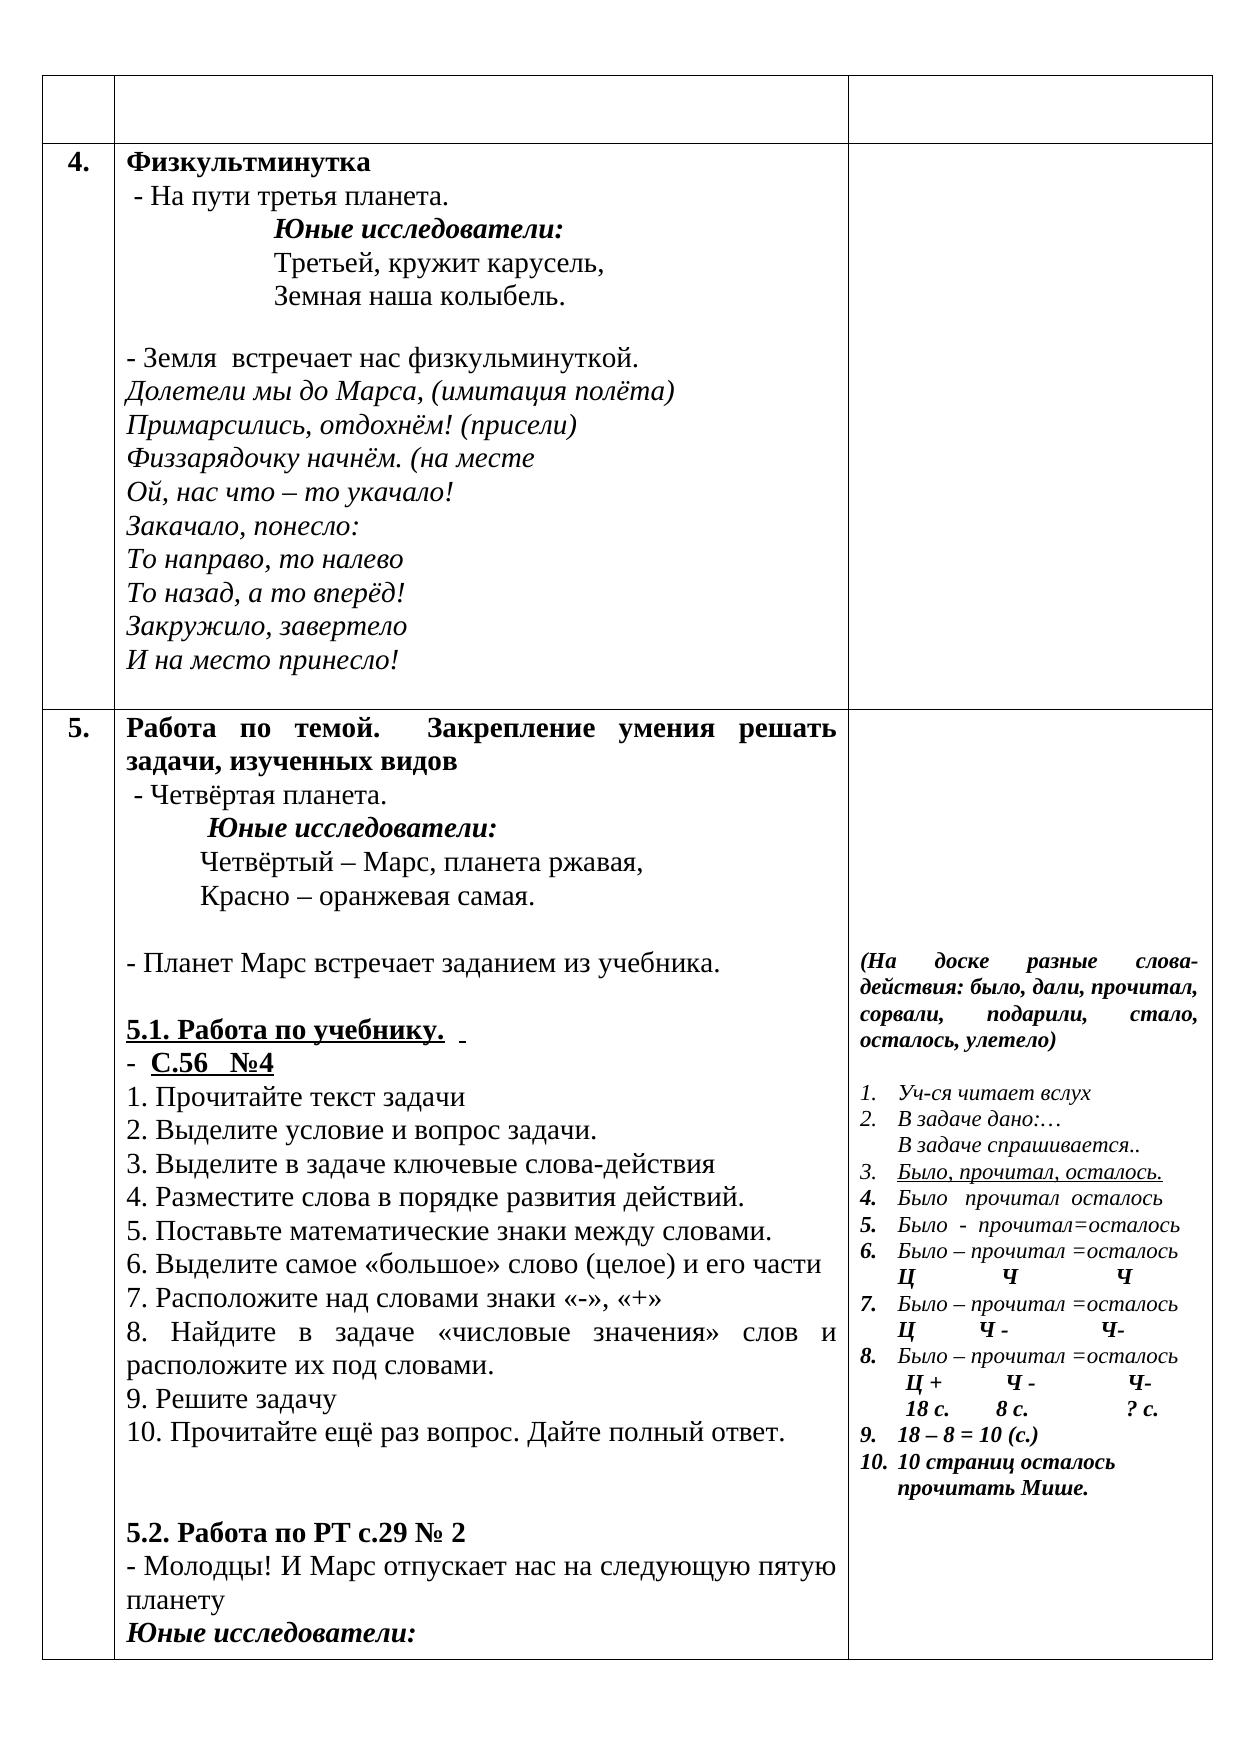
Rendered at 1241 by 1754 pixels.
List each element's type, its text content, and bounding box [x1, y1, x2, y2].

table_cell 4. [43, 144, 114, 709]
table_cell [115, 76, 848, 143]
table_cell 3. [43, 76, 114, 143]
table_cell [849, 710, 1212, 1659]
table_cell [115, 710, 848, 1659]
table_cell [849, 76, 1212, 143]
table_cell [849, 144, 1212, 709]
table_cell Физкультминутка - На пути третья планета. Юные исследователи: Третьей, кружит карусель, Земная наша колыбель. - Земля встречает нас физкульминуткой. Долетели мы до Марса, (имитация полёта) Примарсились, отдохнём! (присели) Физзарядочку начнём. (на месте Ой, нас что – то укачало! Закачало, понесло: То направо, то налево То назад, а то вперёд! Закружило, завертело И на место принесло! [115, 144, 848, 709]
table_cell 5. [43, 710, 114, 1659]
